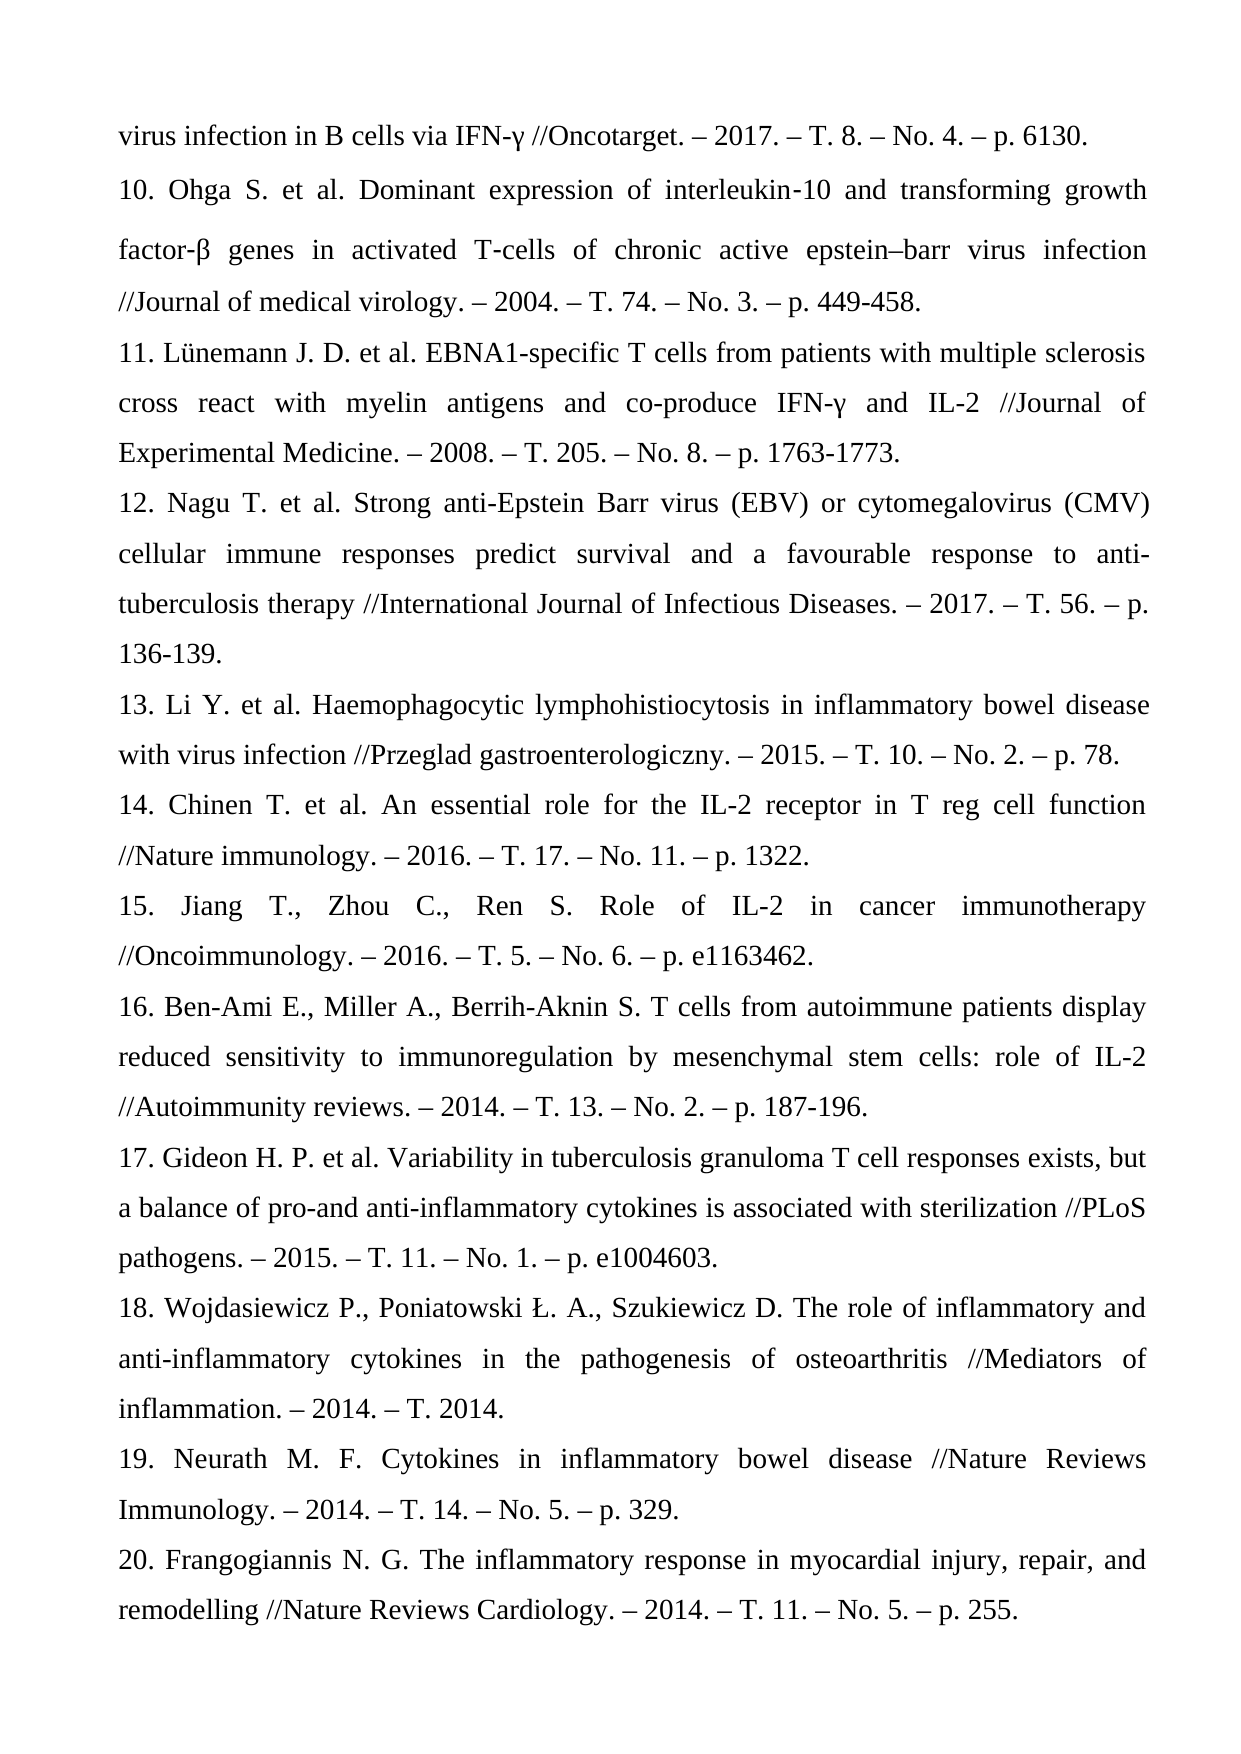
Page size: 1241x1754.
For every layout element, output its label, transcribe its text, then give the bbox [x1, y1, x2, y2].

text 15. Jiang T., Zhou C., Ren S. Role of IL-2 in cancer immunotherapy //Oncoimmunology. – 2016. – Т. 5. – No. 6. – p. e1163462. [118, 888, 1147, 972]
text 10. Ohga S. et al. Dominant expression of interleukin‐10 and transforming growth factor‐β genes in activated T‐cells of chronic active epstein–barr virus infection //Journal of medical virology. – 2004. – Т. 74. – No. 3. – p. 449-458. [118, 168, 1147, 318]
text 13. Li Y. et al. Haemophagocytic lymphohistiocytosis in inflammatory bowel disease with virus infection //Przeglad gastroenterologiczny. – 2015. – Т. 10. – No. 2. – p. 78. [118, 687, 1152, 771]
text 20. Frangogiannis N. G. The inflammatory response in myocardial injury, repair, and remodelling //Nature Reviews Cardiology. – 2014. – Т. 11. – No. 5. – p. 255. [118, 1542, 1147, 1626]
text 12. Nagu T. et al. Strong anti-Epstein Barr virus (EBV) or cytomegalovirus (CMV) cellular immune responses predict survival and a favourable response to anti-tuberculosis therapy //International Journal of Infectious Diseases. – 2017. – Т. 56. – p. 136-139. [118, 486, 1152, 670]
text 18. Wojdasiewicz P., Poniatowski Ł. A., Szukiewicz D. The role of inflammatory and anti-inflammatory cytokines in the pathogenesis of osteoarthritis //Mediators of inflammation. – 2014. – Т. 2014. [118, 1291, 1147, 1425]
text 19. Neurath M. F. Cytokines in inflammatory bowel disease //Nature Reviews Immunology. – 2014. – Т. 14. – No. 5. – p. 329. [118, 1442, 1147, 1525]
text 16. Ben-Ami E., Miller A., Berrih-Aknin S. T cells from autoimmune patients display reduced sensitivity to immunoregulation by mesenchymal stem cells: role of IL-2 //Autoimmunity reviews. – 2014. – Т. 13. – No. 2. – p. 187-196. [118, 989, 1147, 1123]
text 11. Lünemann J. D. et al. EBNA1-specific T cells from patients with multiple sclerosis cross react with myelin antigens and co-produce IFN-γ and IL-2 //Journal of Experimental Medicine. – 2008. – Т. 205. – No. 8. – p. 1763-1773. [118, 335, 1147, 469]
text 17. Gideon H. P. et al. Variability in tuberculosis granuloma T cell responses exists, but a balance of pro-and anti-inflammatory cytokines is associated with sterilization //PLoS pathogens. – 2015. – Т. 11. – No. 1. – p. e1004603. [118, 1140, 1147, 1274]
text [118, 118, 1147, 152]
text 14. Chinen T. et al. An essential role for the IL-2 receptor in T reg cell function //Nature immunology. – 2016. – Т. 17. – No. 11. – p. 1322. [118, 787, 1147, 871]
